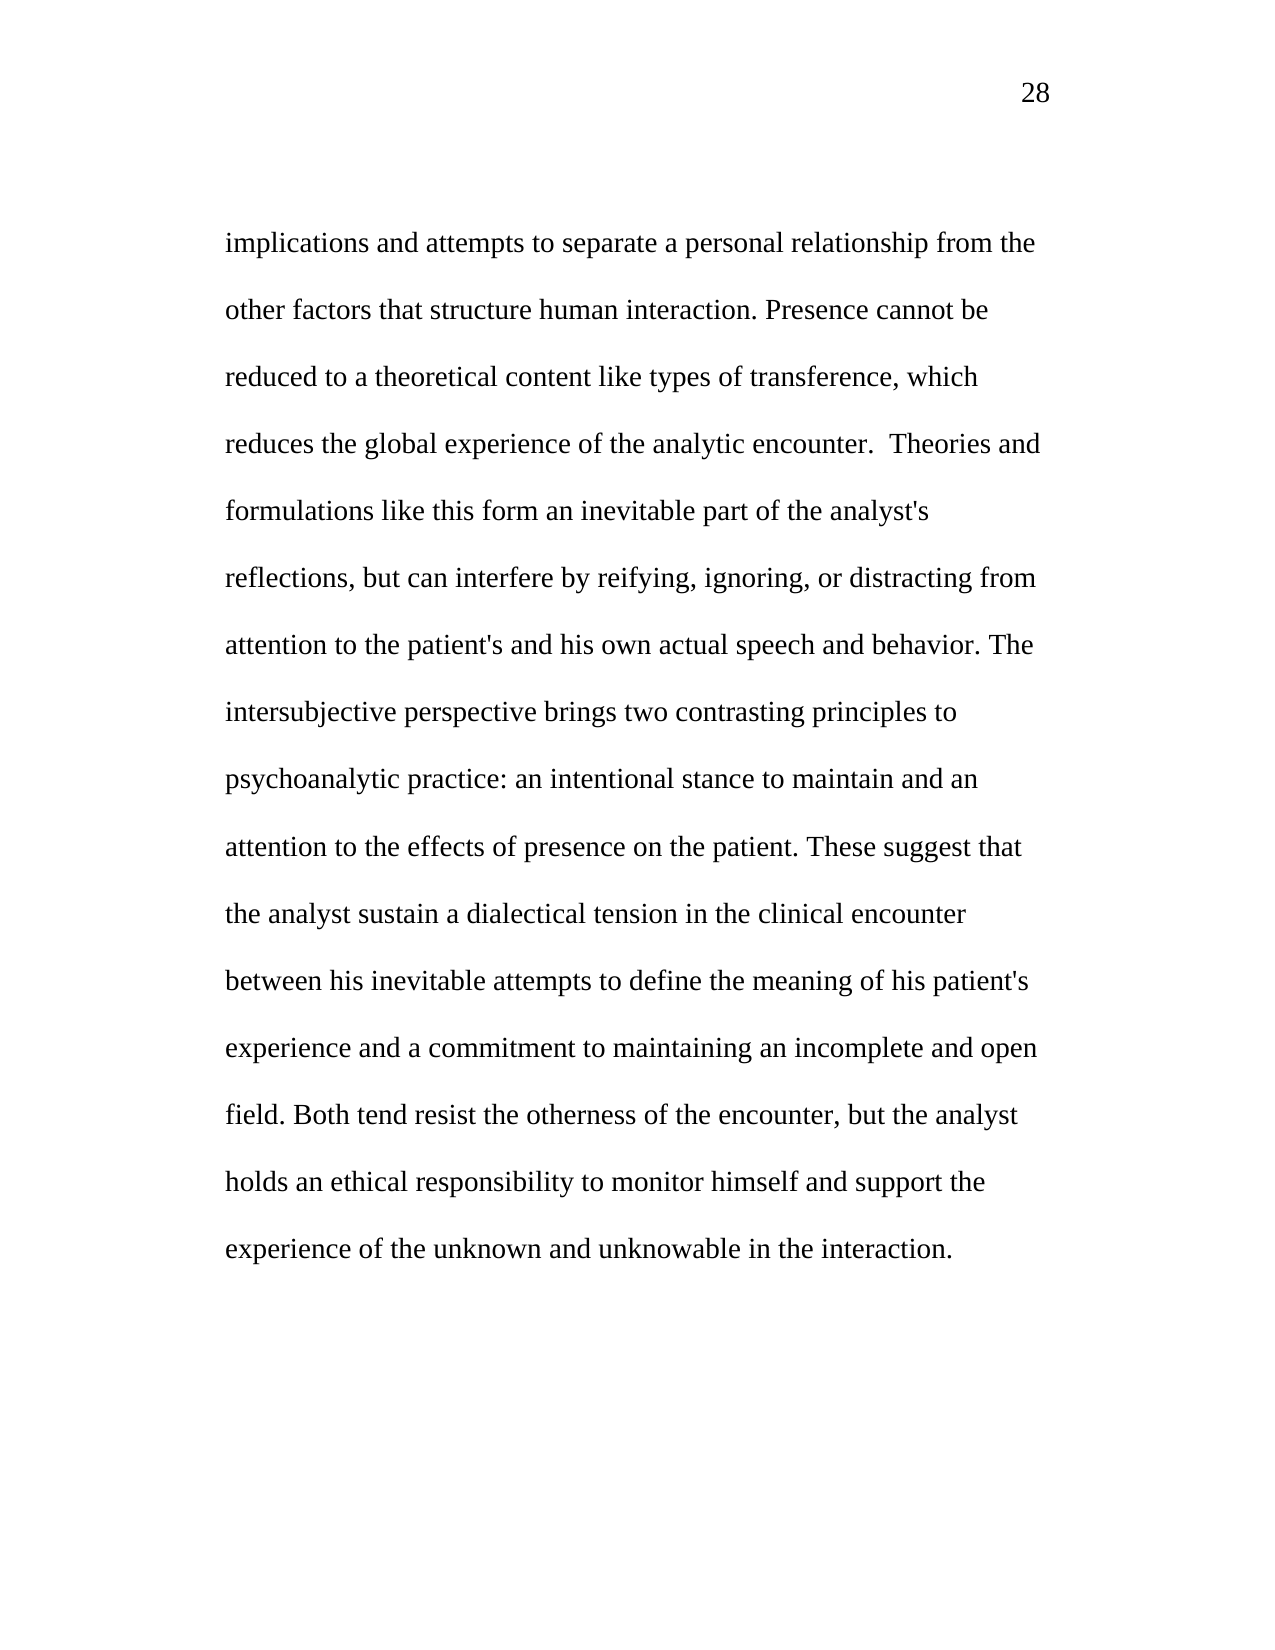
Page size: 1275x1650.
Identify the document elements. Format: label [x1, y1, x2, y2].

text [225, 225, 1050, 1265]
